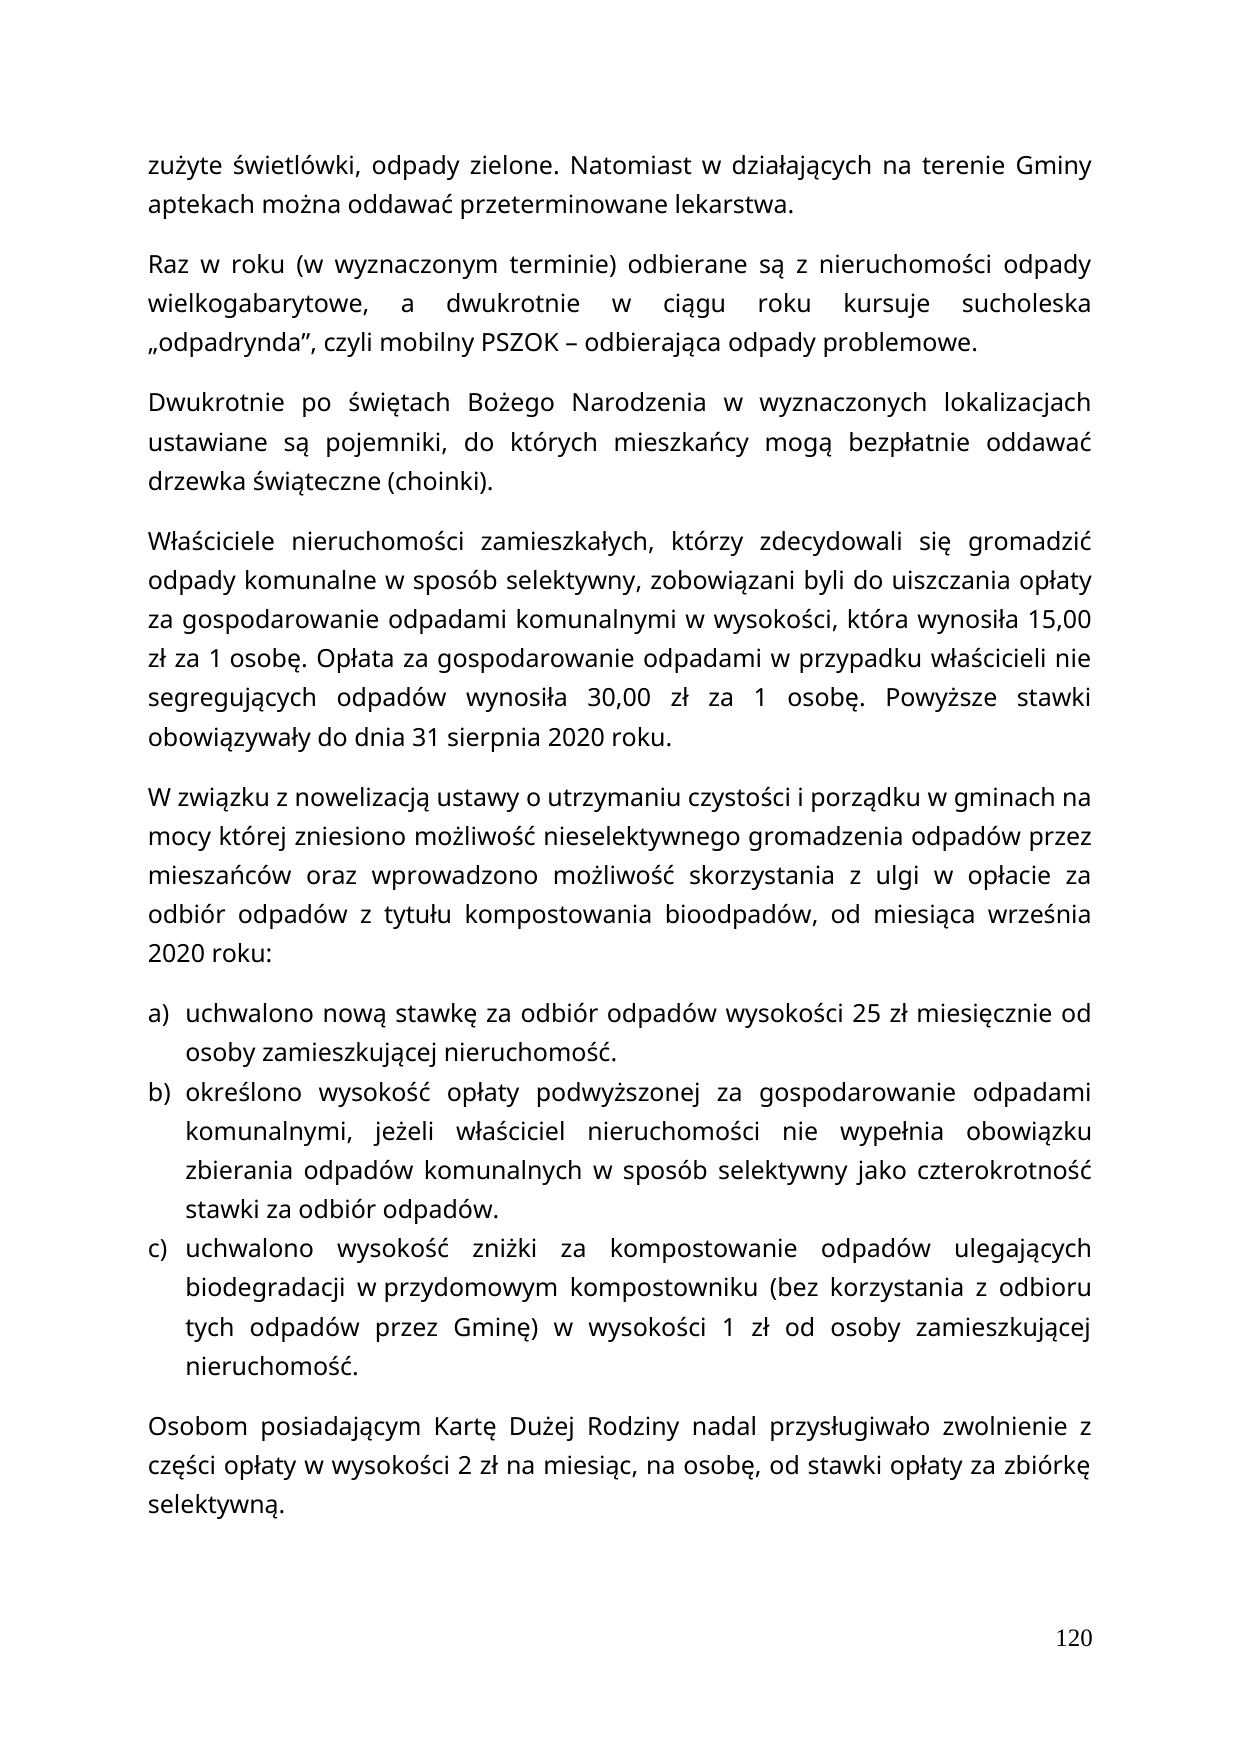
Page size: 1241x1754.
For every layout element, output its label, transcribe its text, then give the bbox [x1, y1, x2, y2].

text Raz w roku (w wyznaczonym terminie) odbierane są z nieruchomości odpady wielkogabarytowe, a dwukrotnie w ciągu roku kursuje sucholeska „odpadrynda”, czyli mobilny PSZOK – odbierająca odpady problemowe. [148, 247, 1093, 359]
list uchwalono nową stawkę za odbiór odpadów wysokości 25 zł miesięcznie od osoby zamieszkującej nieruchomość. [148, 996, 1093, 1069]
list uchwalono wysokość zniżki za kompostowanie odpadów ulegających biodegradacji w przydomowym kompostowniku (bez korzystania z odbioru tych odpadów przez Gminę) w wysokości 1 zł od osoby zamieszkującej nieruchomość. [148, 1231, 1093, 1382]
text Dwukrotnie po świętach Bożego Narodzenia w wyznaczonych lokalizacjach ustawiane są pojemniki, do których mieszkańcy mogą bezpłatnie oddawać drzewka świąteczne (choinki). [148, 385, 1093, 497]
text W związku z nowelizacją ustawy o utrzymaniu czystości i porządku w gminach na mocy której zniesiono możliwość nieselektywnego gromadzenia odpadów przez mieszańców oraz wprowadzono możliwość skorzystania z ulgi w opłacie za odbiór odpadów z tytułu kompostowania bioodpadów, od miesiąca września 2020 roku: [148, 779, 1093, 970]
text Właściciele nieruchomości zamieszkałych, którzy zdecydowali się gromadzić odpady komunalne w sposób selektywny, zobowiązani byli do uiszczania opłaty za gospodarowanie odpadami komunalnymi w wysokości, która wynosiła 15,00 zł za 1 osobę. Opłata za gospodarowanie odpadami w przypadku właścicieli nie segregujących odpadów wynosiła 30,00 zł za 1 osobę. Powyższe stawki obowiązywały do dnia 31 sierpnia 2020 roku. [148, 523, 1093, 753]
text Osobom posiadającym Kartę Dużej Rodziny nadal przysługiwało zwolnienie z części opłaty w wysokości 2 zł na miesiąc, na osobę, od stawki opłaty za zbiórkę selektywną. [148, 1408, 1093, 1521]
list określono wysokość opłaty podwyższonej za gospodarowanie odpadami komunalnymi, jeżeli właściciel nieruchomości nie wypełnia obowiązku zbierania odpadów komunalnych w sposób selektywny jako czterokrotność stawki za odbiór odpadów. [148, 1074, 1093, 1226]
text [148, 148, 1093, 221]
